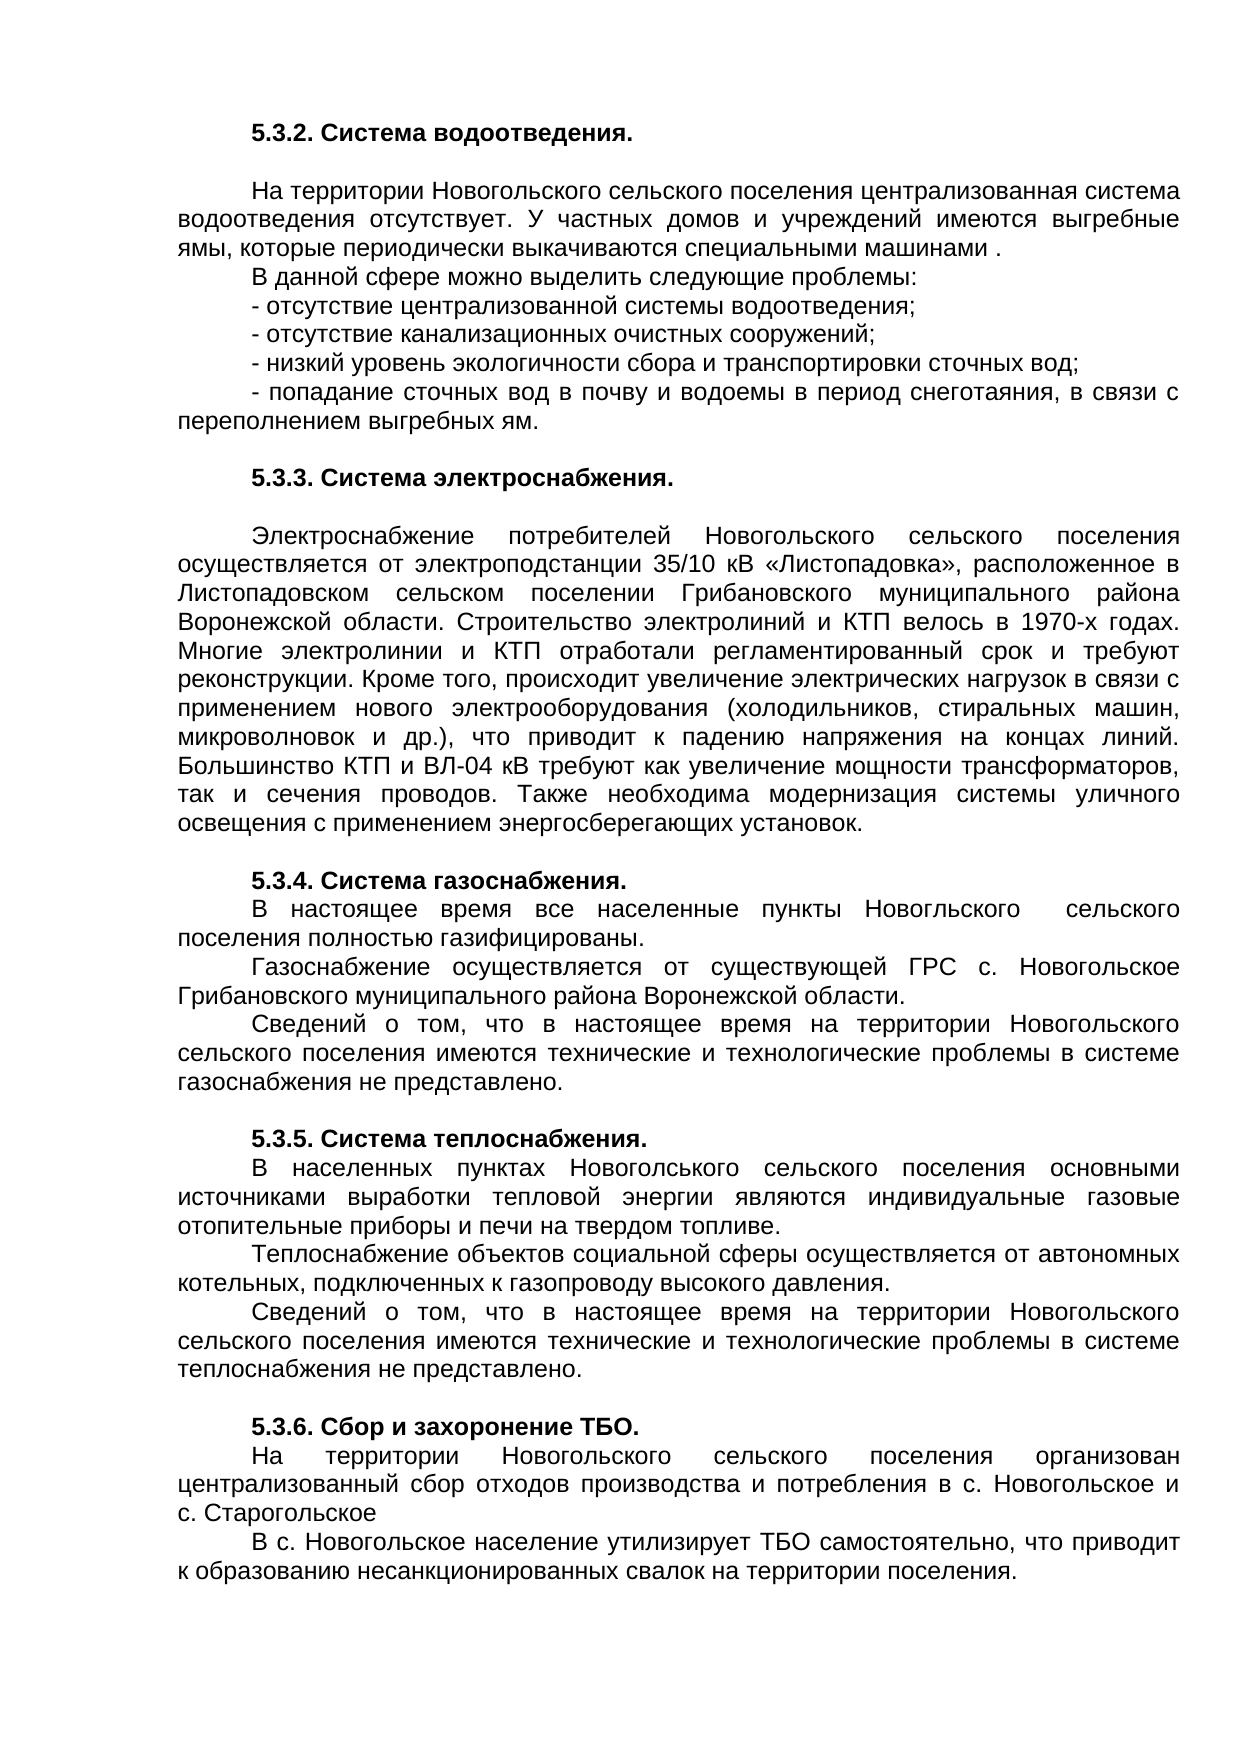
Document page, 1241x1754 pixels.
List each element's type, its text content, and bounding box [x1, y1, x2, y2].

text Электроснабжение потребителей Новогольского сельского поселения осуществляется от электроподстанции 35/10 кВ «Листопадовка», расположенное в Листопадовском сельском поселении Грибановского муниципального района Воронежской области. Строительство электролиний и КТП велось в 1970-х годах. Многие электролинии и КТП отработали регламентированный срок и требуют реконструкции. Кроме того, происходит увеличение электрических нагрузок в связи с применением нового электрооборудования (холодильников, стиральных машин, микроволновок и др.), что приводит к падению напряжения на концах линий. Большинство КТП и ВЛ-04 кВ требуют как увеличение мощности трансформаторов, так и сечения проводов. Также необходима модернизация системы уличного освещения с применением энергосберегающих установок. [177, 521, 1181, 837]
text На территории Новогольского сельского поселения централизованная система водоотведения отсутствует. У частных домов и учреждений имеются выгребные ямы, которые периодически выкачиваются специальными машинами . [177, 176, 1181, 262]
text На территории Новогольского сельского поселения организован централизованный сбор отходов производства и потребления в с. Новогольское и с. Старогольское [177, 1441, 1181, 1527]
text 5.3.2. Система водоотведения. [177, 118, 1181, 147]
text В с. Новогольское население утилизирует ТБО самостоятельно, что приводит к образованию несанкционированных свалок на территории поселения. [177, 1527, 1181, 1584]
text 5.3.6. Сбор и захоронение ТБО. [177, 1412, 1181, 1441]
text Теплоснабжение объектов социальной сферы осуществляется от автономных котельных, подключенных к газопроводу высокого давления. [177, 1239, 1181, 1297]
text - отсутствие централизованной системы водоотведения; [177, 291, 1181, 319]
text В данной сфере можно выделить следующие проблемы: [177, 262, 1181, 291]
text Сведений о том, что в настоящее время на территории Новогольского сельского поселения имеются технические и технологические проблемы в системе теплоснабжения не представлено. [177, 1297, 1181, 1383]
text В населенных пунктах Новоголського сельского поселения основными источниками выработки тепловой энергии являются индивидуальные газовые отопительные приборы и печи на твердом топливе. [177, 1153, 1181, 1239]
text 5.3.3. Система электроснабжения. [177, 463, 1181, 492]
text Сведений о том, что в настоящее время на территории Новогольского сельского поселения имеются технические и технологические проблемы в системе газоснабжения не представлено. [177, 1009, 1181, 1096]
text 5.3.5. Система теплоснабжения. [177, 1124, 1181, 1153]
text Газоснабжение осуществляется от существующей ГРС с. Новогольское Грибановского муниципального района Воронежской области. [177, 952, 1181, 1009]
text - низкий уровень экологичности сбора и транспортировки сточных вод; [177, 348, 1181, 377]
text 5.3.4. Система газоснабжения. [177, 866, 1181, 894]
text - попадание сточных вод в почву и водоемы в период снеготаяния, в связи с переполнением выгребных ям. [177, 377, 1181, 434]
text В настоящее время все населенные пункты Новогльского сельского поселения полностью газифицированы. [177, 894, 1181, 952]
text - отсутствие канализационных очистных сооружений; [177, 319, 1181, 348]
